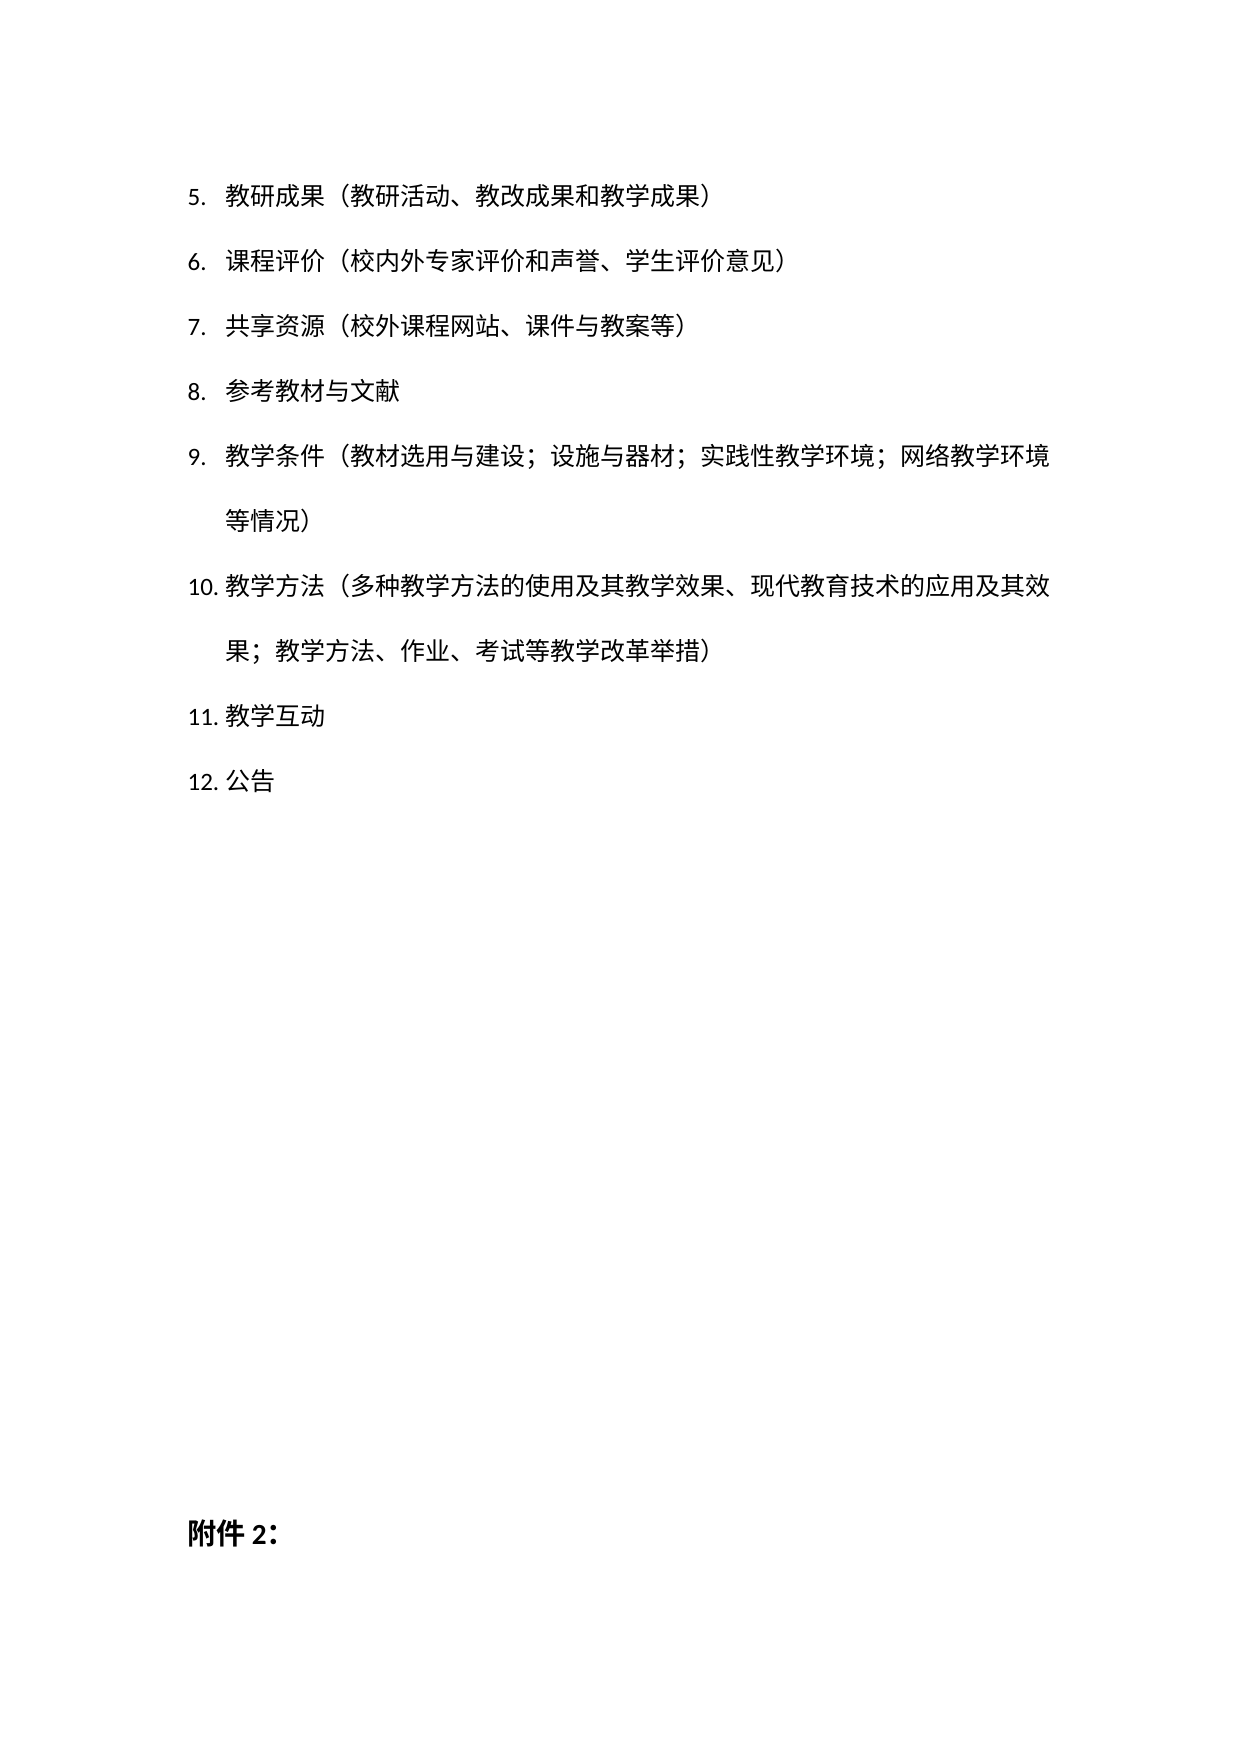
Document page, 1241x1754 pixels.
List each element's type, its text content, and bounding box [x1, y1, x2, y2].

list 课程评价（校内外专家评价和声誉、学生评价意见） [187, 227, 1053, 292]
list 公告 [187, 747, 1053, 812]
list 教学方法（多种教学方法的使用及其教学效果、现代教育技术的应用及其效果；教学方法、作业、考试等教学改革举措） [187, 552, 1053, 682]
list 共享资源（校外课程网站、课件与教案等） [187, 292, 1053, 357]
list 参考教材与文献 [187, 357, 1053, 422]
list 教学互动 [187, 682, 1053, 747]
list 教研成果（教研活动、教改成果和教学成果） [187, 162, 1053, 227]
list 教学条件（教材选用与建设；设施与器材；实践性教学环境；网络教学环境等情况） [187, 422, 1053, 552]
text 附件2： [187, 1499, 1053, 1564]
